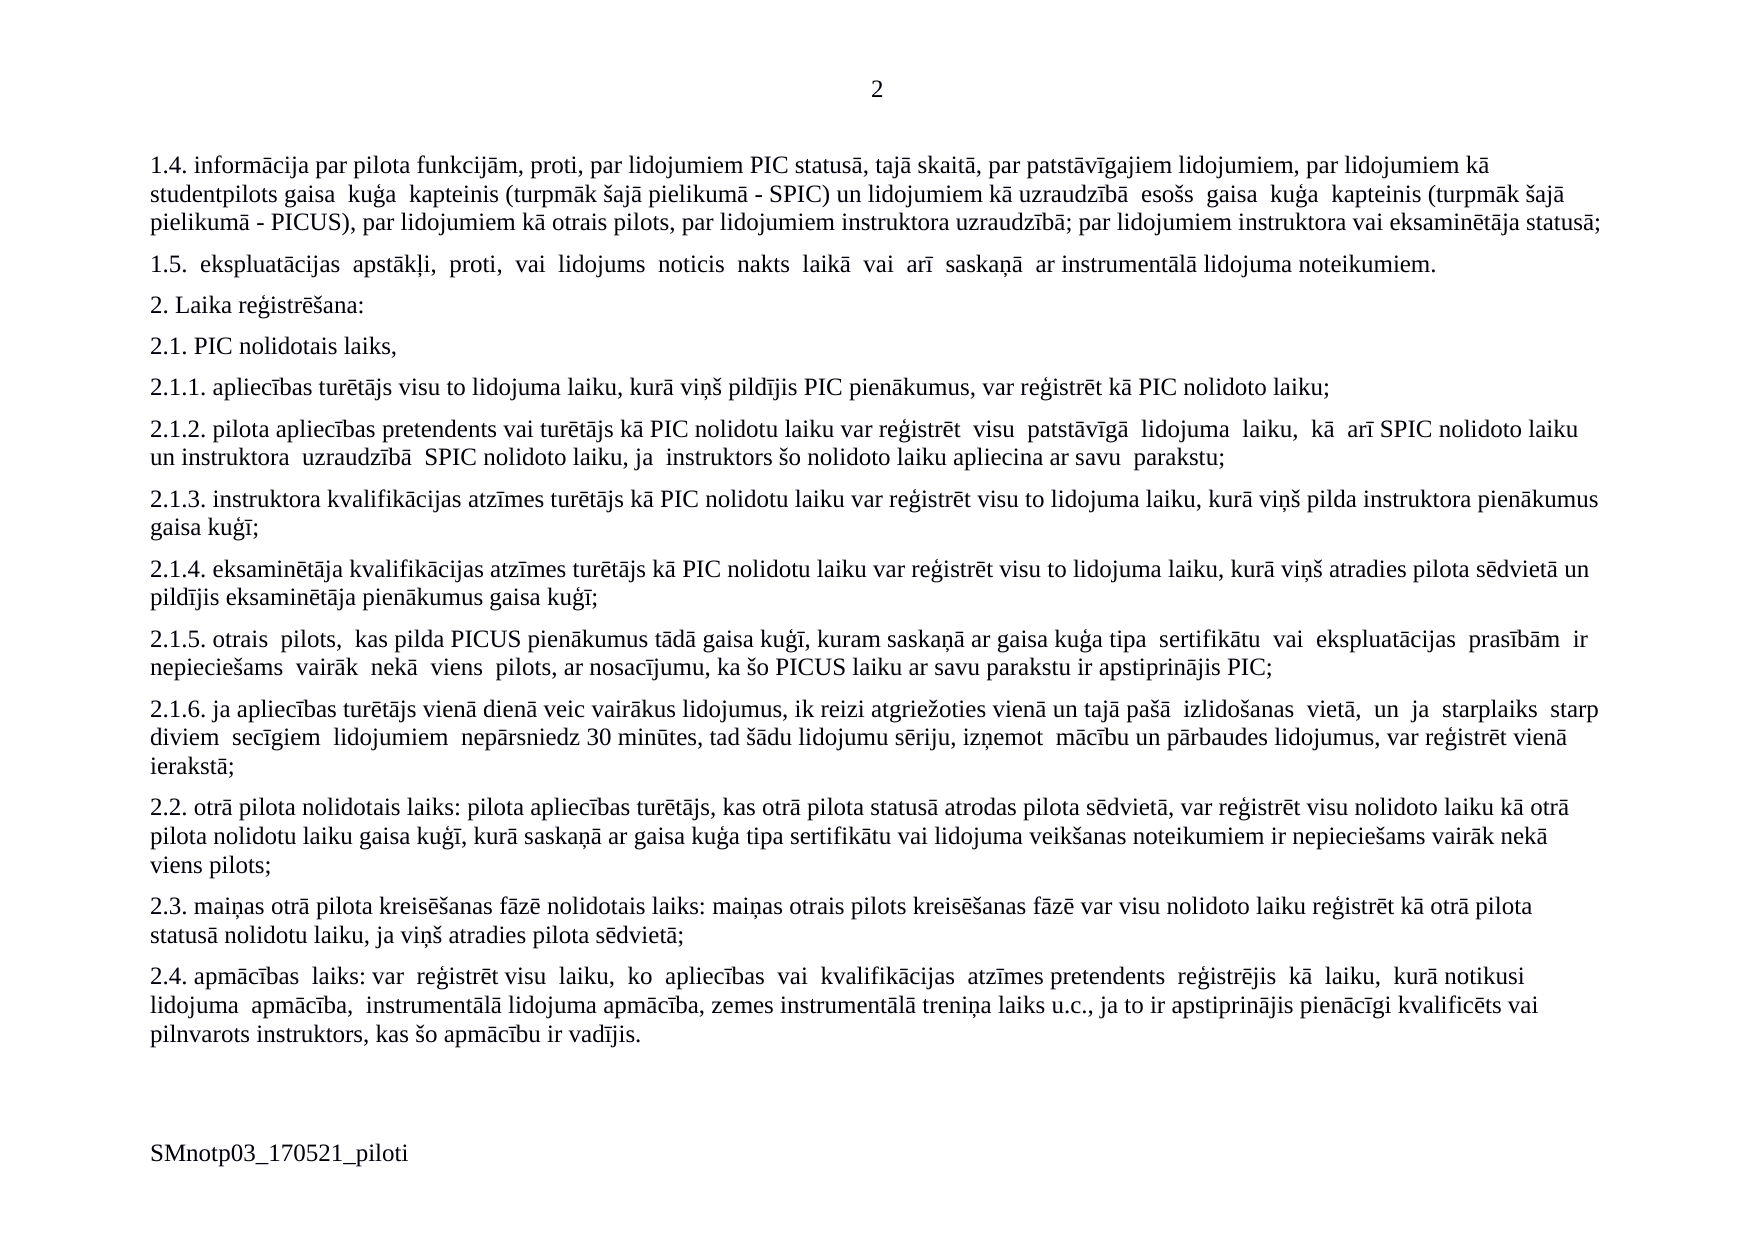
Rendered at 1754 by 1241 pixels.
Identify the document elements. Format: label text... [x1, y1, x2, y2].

text 1.4. informācija par pilota funkcijām, proti, par lidojumiem PIC statusā, tajā skaitā, par patstāvīgajiem lidojumiem, par lidojumiem kā studentpilots gaisa kuģa kapteinis (turpmāk šajā pielikumā - SPIC) un lidojumiem kā uzraudzībā esošs gaisa kuģa kapteinis (turpmāk šajā pielikumā - PICUS), par lidojumiem kā otrais pilots, par lidojumiem instruktora uzraudzībā; par lidojumiem instruktora vai eksaminētāja statusā; [150, 150, 1604, 236]
text 2.3. maiņas otrā pilota kreisēšanas fāzē nolidotais laiks: maiņas otrais pilots kreisēšanas fāzē var visu nolidoto laiku reģistrēt kā otrā pilota statusā nolidotu laiku, ja viņš atradies pilota sēdvietā; [150, 891, 1604, 949]
text 2.2. otrā pilota nolidotais laiks: pilota apliecības turētājs, kas otrā pilota statusā atrodas pilota sēdvietā, var reģistrēt visu nolidoto laiku kā otrā pilota nolidotu laiku gaisa kuģī, kurā saskaņā ar gaisa kuģa tipa sertifikātu vai lidojuma veikšanas noteikumiem ir nepieciešams vairāk nekā viens pilots; [150, 792, 1604, 879]
text 2. Laika reģistrēšana: [150, 290, 1604, 319]
text 2.1.5. otrais pilots, kas pilda PICUS pienākumus tādā gaisa kuģī, kuram saskaņā ar gaisa kuģa tipa sertifikātu vai ekspluatācijas prasībām ir nepieciešams vairāk nekā viens pilots, ar nosacījumu, ka šo PICUS laiku ar savu parakstu ir apstiprinājis PIC; [150, 624, 1604, 681]
text 2.1. PIC nolidotais laiks, [150, 331, 1604, 360]
text 2.1.2. pilota apliecības pretendents vai turētājs kā PIC nolidotu laiku var reģistrēt visu patstāvīgā lidojuma laiku, kā arī SPIC nolidoto laiku un instruktora uzraudzībā SPIC nolidoto laiku, ja instruktors šo nolidoto laiku apliecina ar savu parakstu; [150, 414, 1604, 471]
text 2.1.4. eksaminētāja kvalifikācijas atzīmes turētājs kā PIC nolidotu laiku var reģistrēt visu to lidojuma laiku, kurā viņš atradies pilota sēdvietā un pildījis eksaminētāja pienākumus gaisa kuģī; [150, 554, 1604, 611]
text 2.4. apmācības laiks: var reģistrēt visu laiku, ko apliecības vai kvalifikācijas atzīmes pretendents reģistrējis kā laiku, kurā notikusi lidojuma apmācība, instrumentālā lidojuma apmācība, zemes instrumentālā treniņa laiks u.c., ja to ir apstiprinājis pienācīgi kvalificēts vai pilnvarots instruktors, kas šo apmācību ir vadījis. [150, 961, 1604, 1047]
text 2.1.3. instruktora kvalifikācijas atzīmes turētājs kā PIC nolidotu laiku var reģistrēt visu to lidojuma laiku, kurā viņš pilda instruktora pienākumus gaisa kuģī; [150, 484, 1604, 541]
text 2.1.6. ja apliecības turētājs vienā dienā veic vairākus lidojumus, ik reizi atgriežoties vienā un tajā pašā izlidošanas vietā, un ja starplaiks starp diviem secīgiem lidojumiem nepārsniedz 30 minūtes, tad šādu lidojumu sēriju, izņemot mācību un pārbaudes lidojumus, var reģistrēt vienā ierakstā; [150, 694, 1604, 780]
text 2.1.1. apliecības turētājs visu to lidojuma laiku, kurā viņš pildījis PIC pienākumus, var reģistrēt kā PIC nolidoto laiku; [150, 372, 1604, 401]
text 1.5. ekspluatācijas apstākļi, proti, vai lidojums noticis nakts laikā vai arī saskaņā ar instrumentālā lidojuma noteikumiem. [150, 249, 1604, 277]
